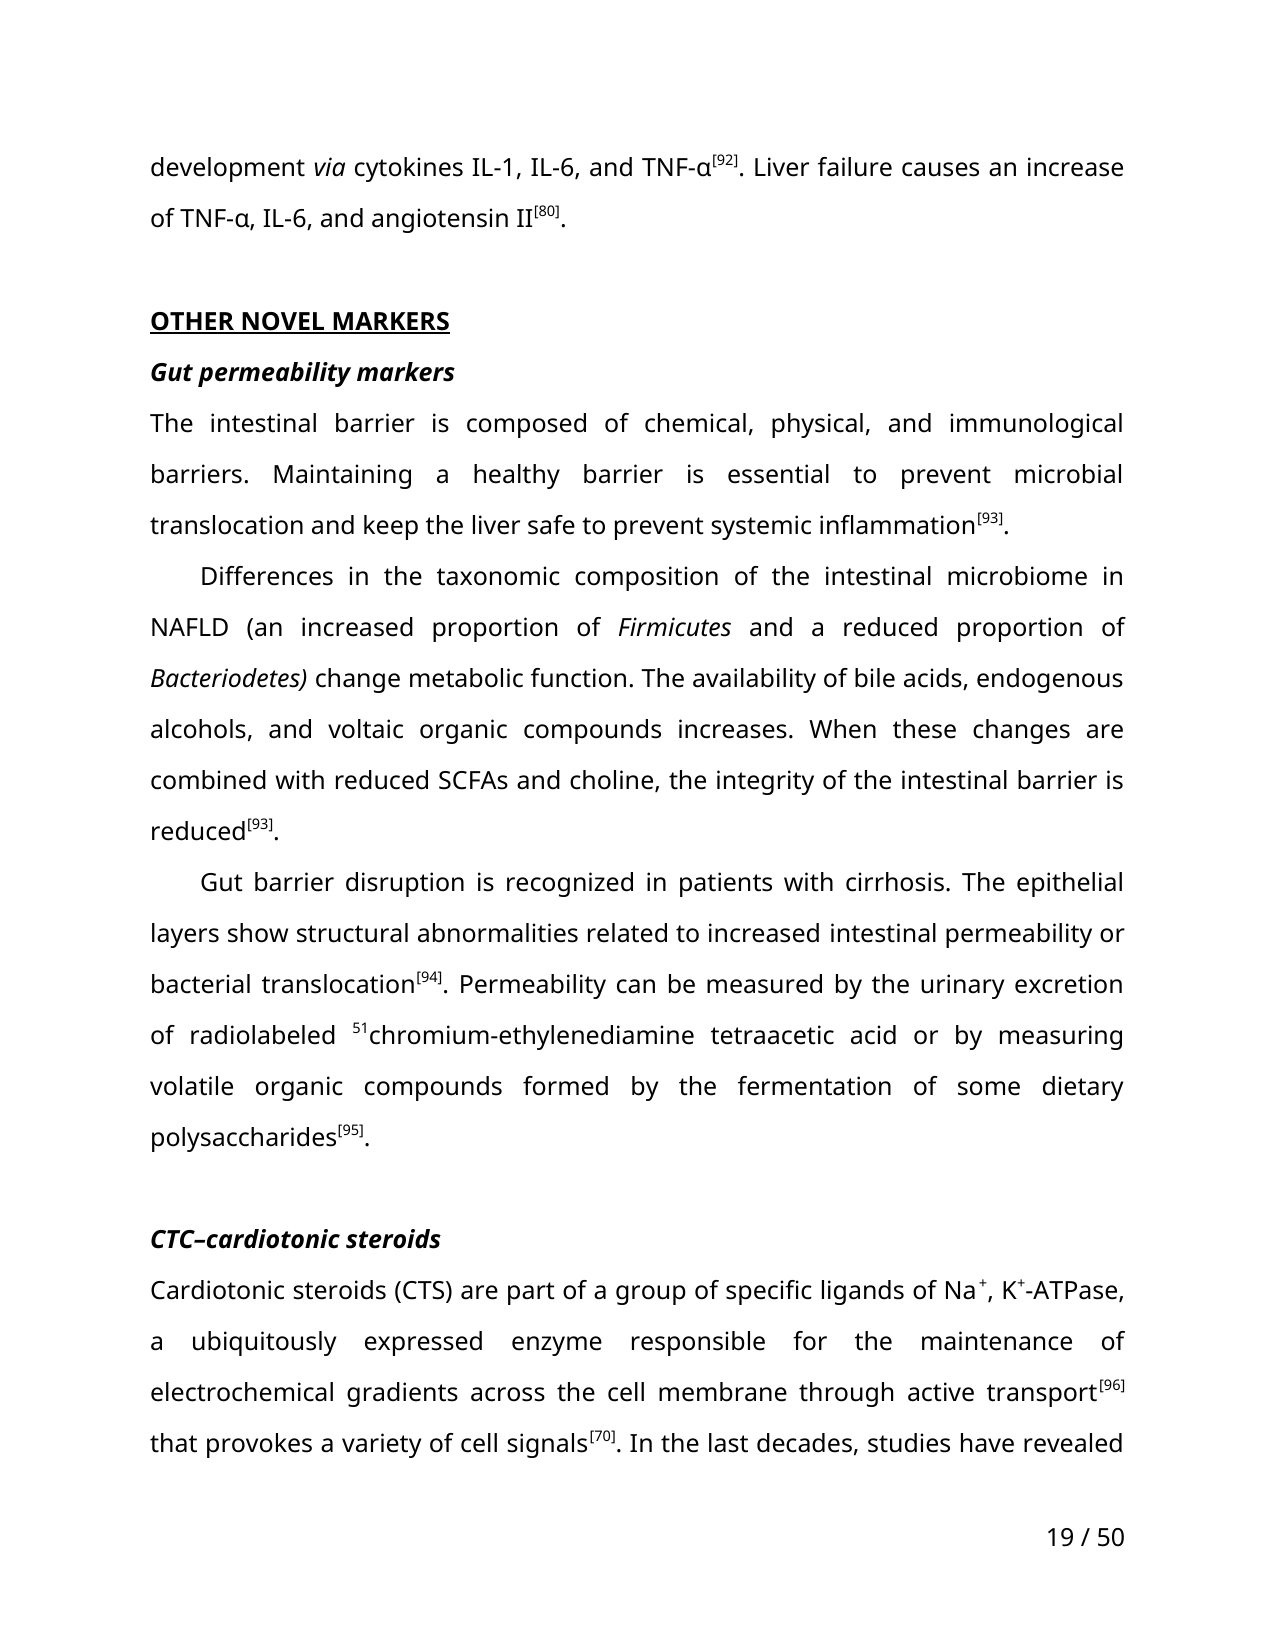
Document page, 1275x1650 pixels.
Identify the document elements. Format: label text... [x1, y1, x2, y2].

text Gut permeability markers [150, 354, 1125, 388]
text The intestinal barrier is composed of chemical, physical, and immunological barriers. Maintaining a healthy barrier is essential to prevent microbial translocation and keep the liver safe to prevent systemic inflammation[93]. [150, 405, 1125, 541]
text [150, 150, 1125, 235]
text OTHER NOVEL MARKERS [150, 303, 1125, 337]
text Gut barrier disruption is recognized in patients with cirrhosis. The epithelial layers show structural abnormalities related to increased intestinal permeability or bacterial translocation[94]. Permeability can be measured by the urinary excretion of radiolabeled 51chromium-ethylenediamine tetraacetic acid or by measuring volatile organic compounds formed by the fermentation of some dietary polysaccharides[95]. [150, 864, 1125, 1154]
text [150, 1273, 1125, 1460]
text CTC–cardiotonic steroids [150, 1222, 1125, 1256]
text Differences in the taxonomic composition of the intestinal microbiome in NAFLD (an increased proportion of Firmicutes and a reduced proportion of Bacteriodetes) change metabolic function. The availability of bile acids, endogenous alcohols, and voltaic organic compounds increases. When these changes are combined with reduced SCFAs and choline, the integrity of the intestinal barrier is reduced[93]. [150, 558, 1125, 848]
